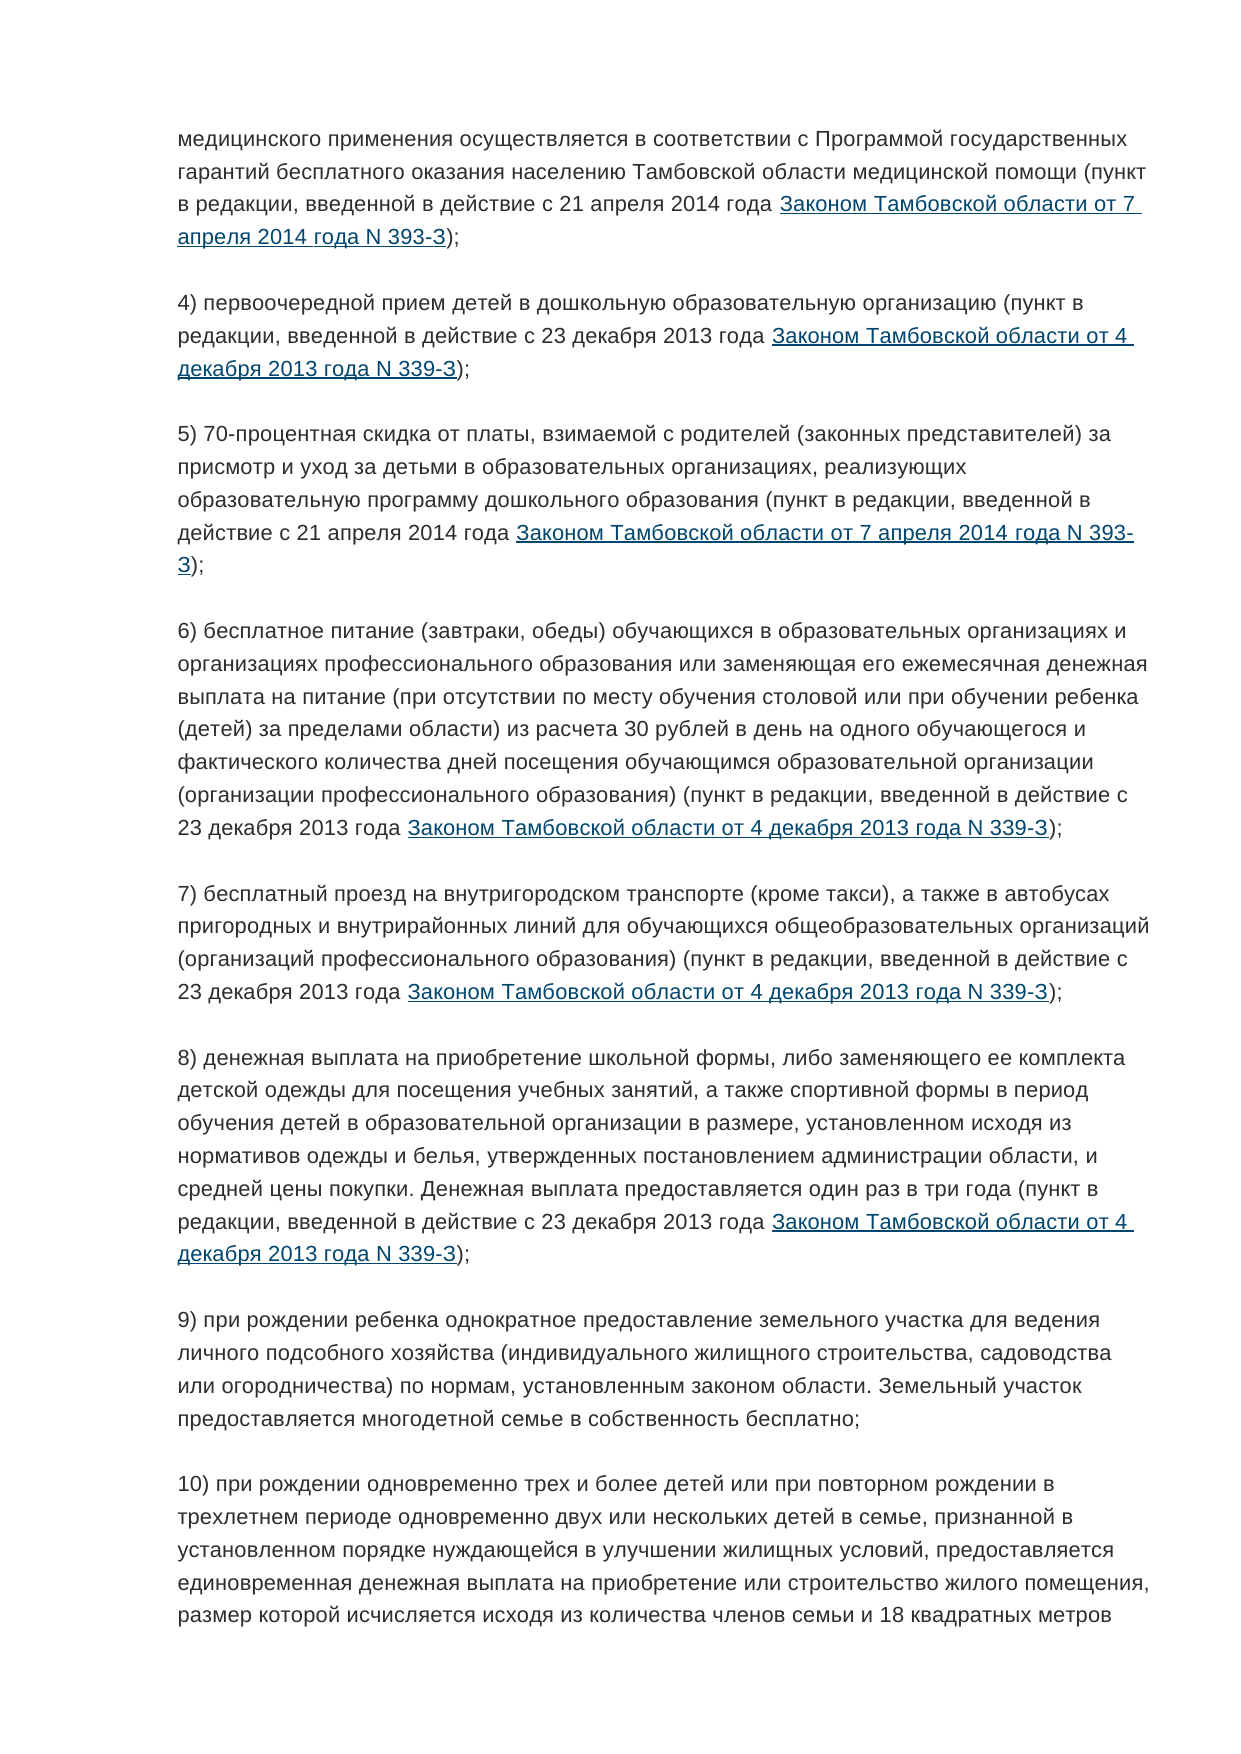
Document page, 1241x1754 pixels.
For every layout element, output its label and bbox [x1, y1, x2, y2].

text [177, 118, 1152, 1299]
text [177, 1299, 1152, 1627]
